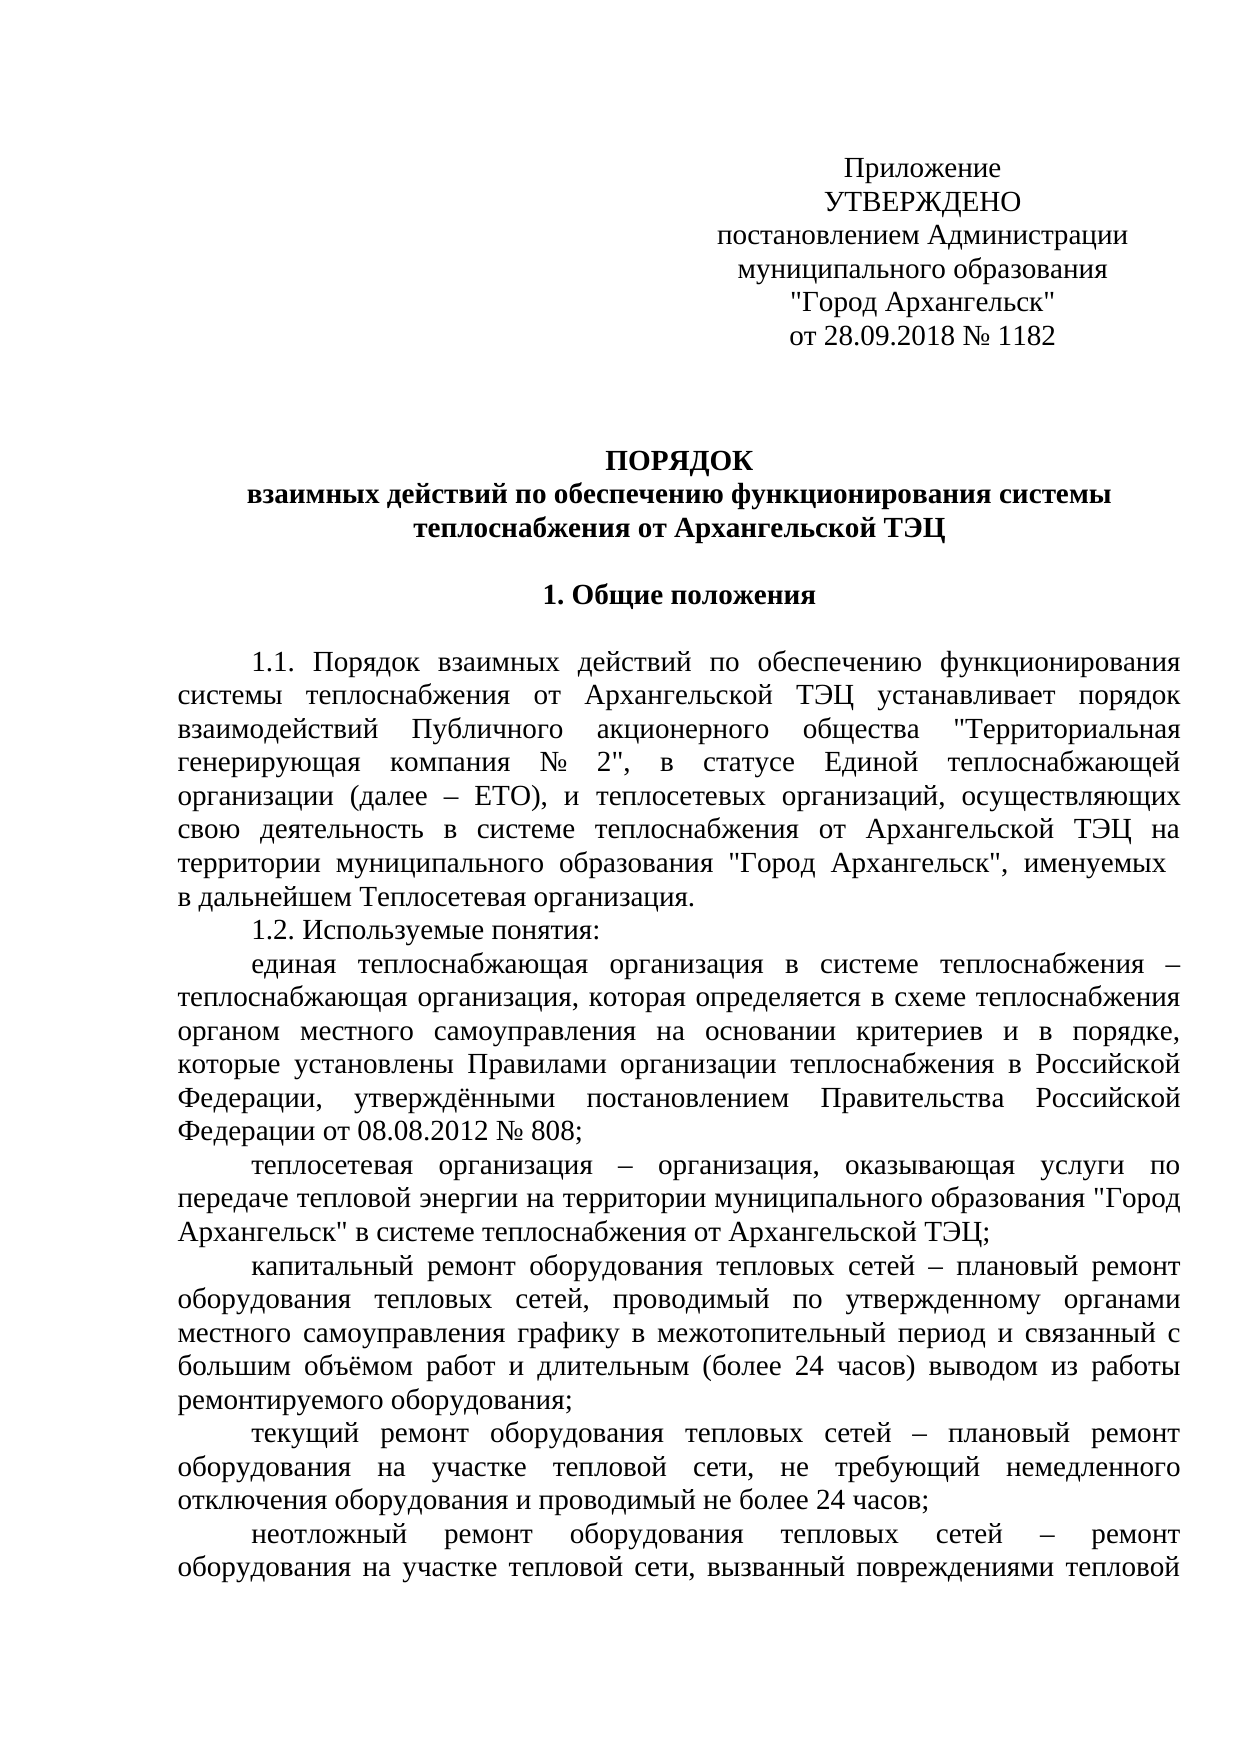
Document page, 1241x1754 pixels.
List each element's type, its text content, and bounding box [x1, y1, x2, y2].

text 1.2. Используемые понятия: [177, 912, 1181, 946]
text 1.1. Порядок взаимных действий по обеспечению функционирования системы теплоснабжения от Архангельской ТЭЦ устанавливает порядок взаимодействий Публичного акционерного общества "Территориальная генерирующая компания № 2", в статусе Единой теплоснабжающей организации (далее – ЕТО), и теплосетевых организаций, осуществляющих свою деятельность в системе теплоснабжения от Архангельской ТЭЦ на территории муниципального образования "Город Архангельск", именуемых в дальнейшем Теплосетевая организация. [177, 644, 1181, 912]
text теплосетевая организация – организация, оказывающая услуги по передаче тепловой энергии на территории муниципального образования "Город Архангельск" в системе теплоснабжения от Архангельской ТЭЦ; [177, 1147, 1181, 1248]
text капитальный ремонт оборудования тепловых сетей – плановый ремонт оборудования тепловых сетей, проводимый по утвержденному органами местного самоуправления графику в межотопительный период и связанный с большим объёмом работ и длительным (более 24 часов) выводом из работы ремонтируемого оборудования; [177, 1248, 1181, 1415]
text текущий ремонт оборудования тепловых сетей – плановый ремонт оборудования на участке тепловой сети, не требующий немедленного отключения оборудования и проводимый не более 24 часов; [177, 1415, 1181, 1516]
text единая теплоснабжающая организация в системе теплоснабжения – теплоснабжающая организация, которая определяется в схеме теплоснабжения органом местного самоуправления на основании критериев и в порядке, которые установлены Правилами организации теплоснабжения в Российской Федерации, утверждёнными постановлением Правительства Российской Федерации от 08.08.2012 № 808; [177, 946, 1181, 1147]
text ПОРЯДОК [177, 443, 1181, 476]
text 1. Общие положения [177, 577, 1181, 610]
text взаимных действий по обеспечению функционирования системы теплоснабжения от Архангельской ТЭЦ [177, 476, 1181, 543]
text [177, 1516, 1181, 1583]
